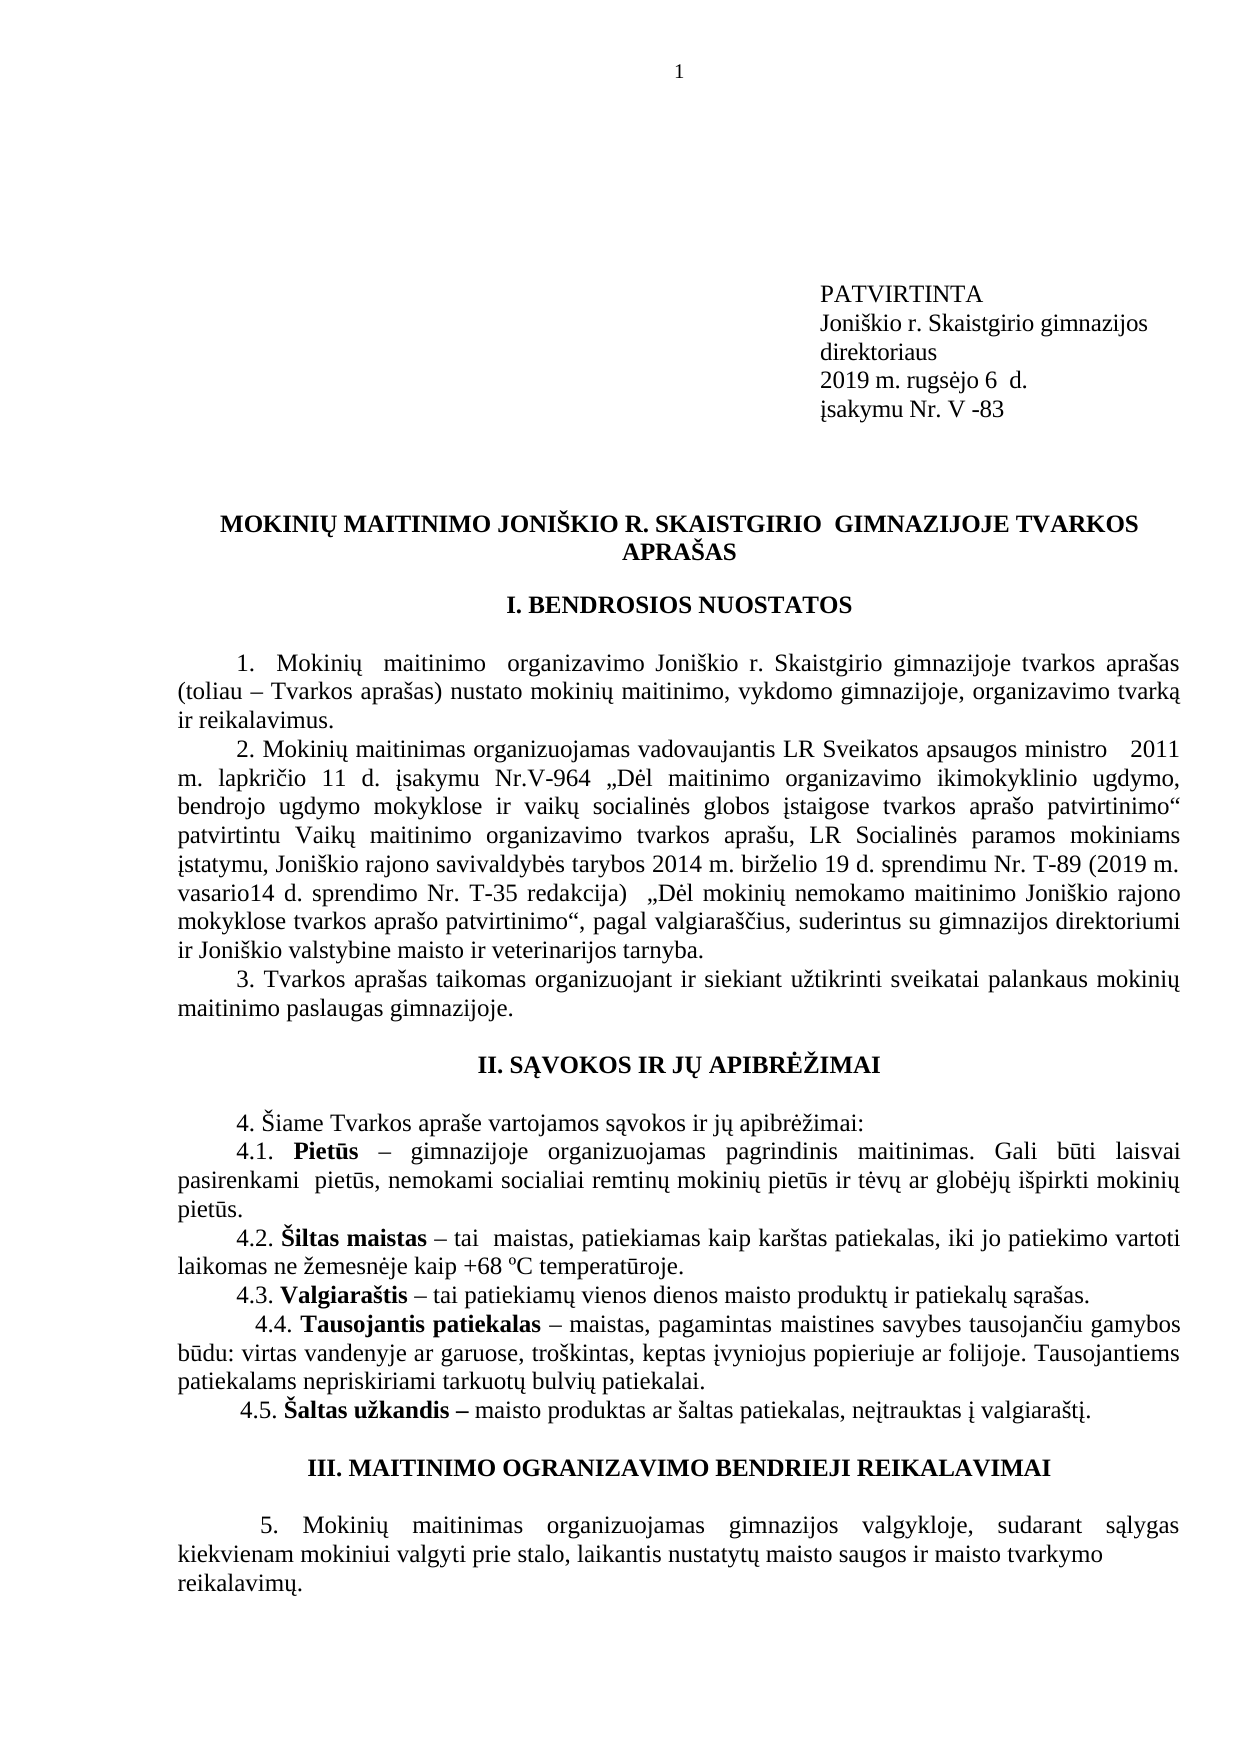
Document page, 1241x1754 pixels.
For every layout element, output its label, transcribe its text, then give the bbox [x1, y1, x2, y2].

text 1. Mokinių maitinimo organizavimo Joniškio r. Skaistgirio gimnazijoje tvarkos aprašas (toliau – Tvarkos aprašas) nustato mokinių maitinimo, vykdomo gimnazijoje, organizavimo tvarką ir reikalavimus. [177, 648, 1181, 734]
text II. SĄVOKOS IR JŲ APIBRĖŽIMAI [177, 1050, 1181, 1079]
text 4. Šiame Tvarkos apraše vartojamos sąvokos ir jų apibrėžimai: [177, 1108, 1181, 1136]
text 3. Tvarkos aprašas taikomas organizuojant ir siekiant užtikrinti sveikatai palankaus mokinių maitinimo paslaugas gimnazijoje. [177, 964, 1181, 1021]
text III. MAITINIMO OGRANIZAVIMO BENDRIEJI REIKALAVIMAI [177, 1453, 1181, 1481]
text 4.4. Tausojantis patiekalas – maistas, pagamintas maistines savybes tausojančiu gamybos būdu: virtas vandenyje ar garuose, troškintas, keptas įvyniojus popieriuje ar folijoje. Tausojantiems patiekalams nepriskiriami tarkuotų bulvių patiekalai. [177, 1309, 1181, 1395]
text I. BENDROSIOS NUOSTATOS [177, 590, 1181, 619]
text reikalavimų. [177, 1568, 1181, 1596]
text 5. Mokinių maitinimas organizuojamas gimnazijos valgykloje, sudarant sąlygas kiekvienam mokiniui valgyti prie stalo, laikantis nustatytų maisto saugos ir maisto tvarkymo [177, 1510, 1181, 1568]
text 4.5. Šaltas užkandis – maisto produktas ar šaltas patiekalas, neįtrauktas į valgiaraštį. [177, 1395, 1181, 1424]
text MOKINIŲ MAITINIMO JONIŠKIO R. SKAISTGIRIO GIMNAZIJOJE TVARKOS APRAŠAS [177, 509, 1181, 566]
text 4.2. Šiltas maistas – tai maistas, patiekiamas kaip karštas patiekalas, iki jo patiekimo vartoti laikomas ne žemesnėje kaip +68 ºC temperatūroje. [177, 1223, 1181, 1280]
text 4.3. Valgiaraštis – tai patiekiamų vienos dienos maisto produktų ir patiekalų sąrašas. [177, 1280, 1181, 1309]
text 2. Mokinių maitinimas organizuojamas vadovaujantis LR Sveikatos apsaugos ministro 2011 m. lapkričio 11 d. įsakymu Nr.V-964 „Dėl maitinimo organizavimo ikimokyklinio ugdymo, bendrojo ugdymo mokyklose ir vaikų socialinės globos įstaigose tvarkos aprašo patvirtinimo“ patvirtintu Vaikų maitinimo organizavimo tvarkos aprašu, LR Socialinės paramos mokiniams įstatymu, Joniškio rajono savivaldybės tarybos 2014 m. birželio 19 d. sprendimu Nr. T-89 (2019 m. vasario14 d. sprendimo Nr. T-35 redakcija) „Dėl mokinių nemokamo maitinimo Joniškio rajono mokyklose tvarkos aprašo patvirtinimo“, pagal valgiaraščius, suderintus su gimnazijos direktoriumi ir Joniškio valstybine maisto ir veterinarijos tarnyba. [177, 734, 1181, 964]
text 4.1. Pietūs – gimnazijoje organizuojamas pagrindinis maitinimas. Gali būti laisvai pasirenkami pietūs, nemokami socialiai remtinų mokinių pietūs ir tėvų ar globėjų išpirkti mokinių pietūs. [177, 1136, 1181, 1223]
table_header PATVIRTINTA Joniškio r. Skaistgirio gimnazijos direktoriaus 2019 m. rugsėjo 6 d. įsakymu Nr. V -83 [809, 252, 1178, 423]
